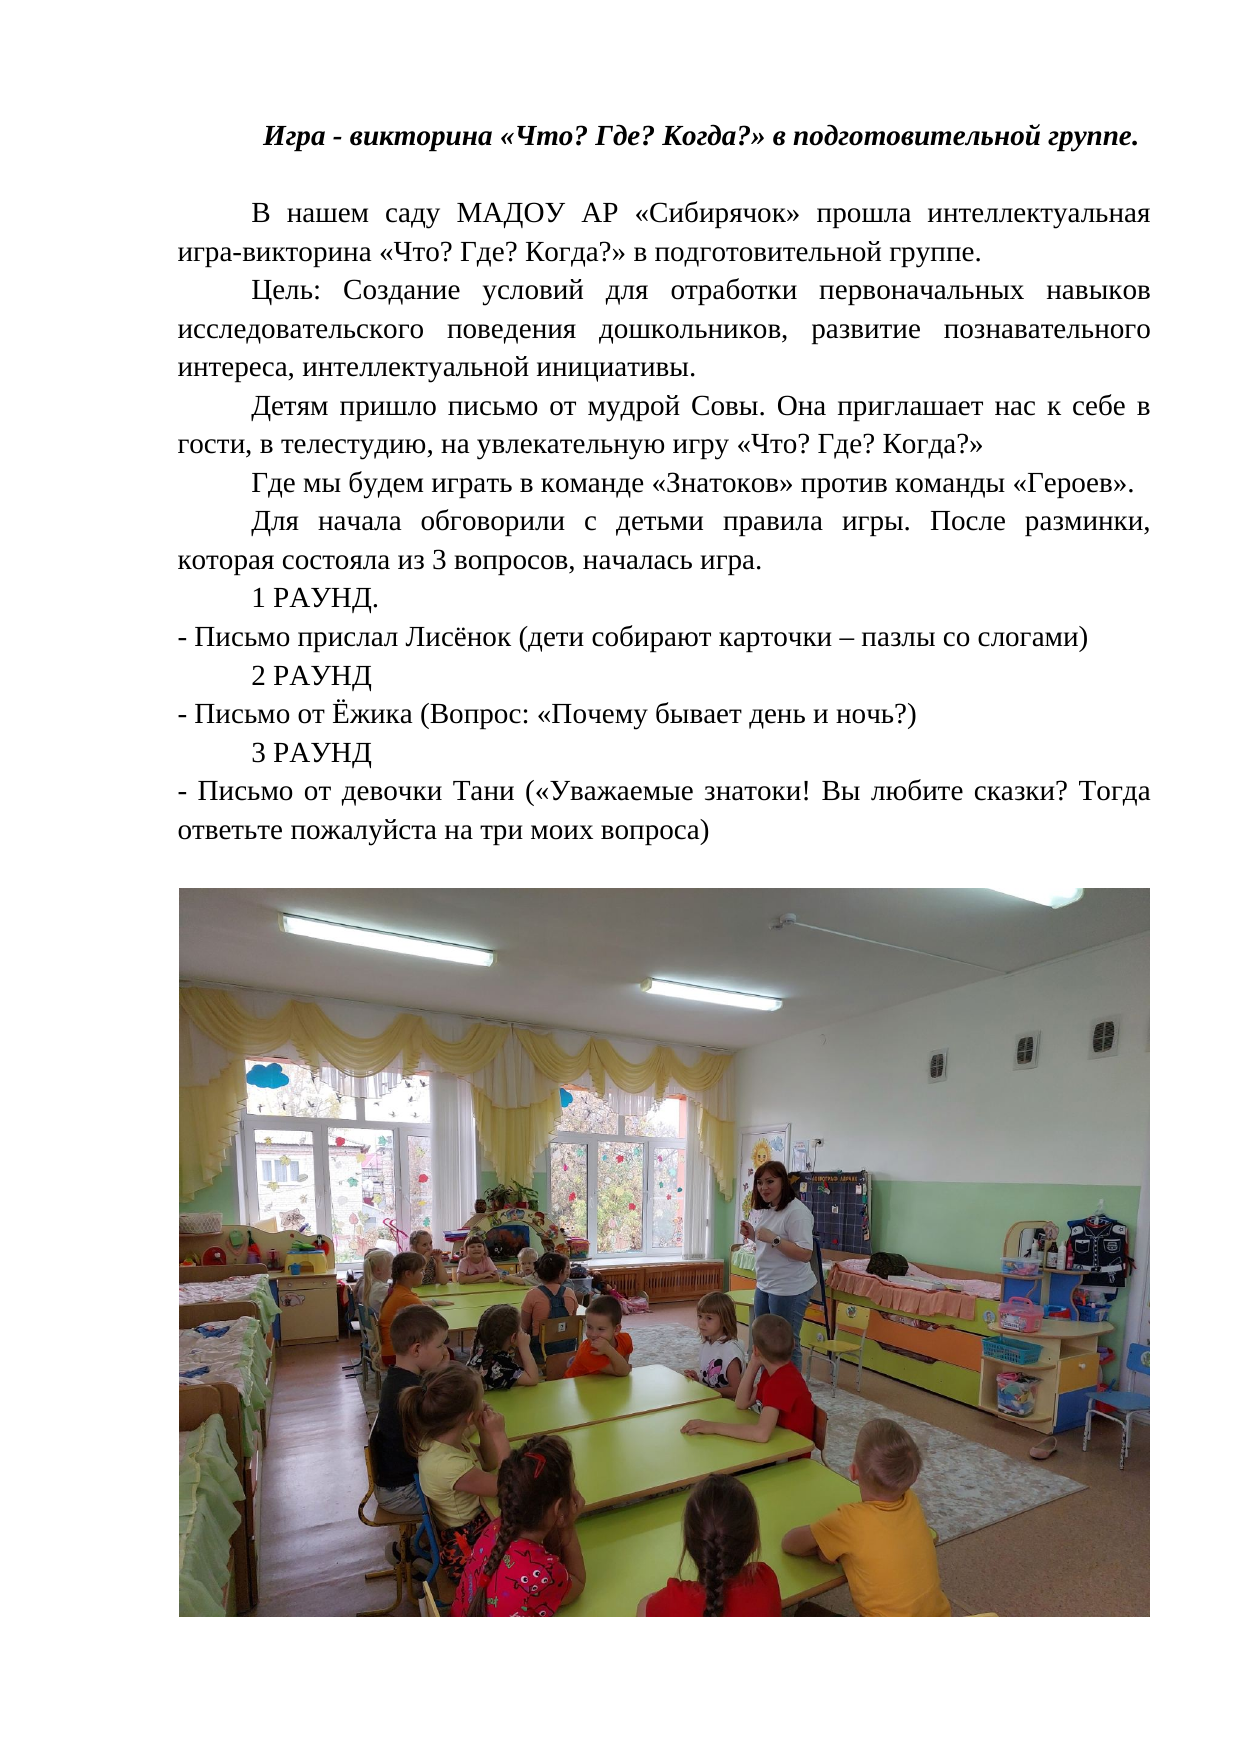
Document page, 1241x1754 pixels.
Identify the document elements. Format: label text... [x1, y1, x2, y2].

text 2 РАУНД [177, 658, 1152, 691]
text Цель: Создание условий для отработки первоначальных навыков исследовательского поведения дошкольников, развитие познавательного интереса, интеллектуальной инициативы. [177, 272, 1152, 383]
text Где мы будем играть в команде «Знатоков» против команды «Героев». [177, 465, 1152, 498]
picture [179, 888, 1150, 1617]
text Детям пришло письмо от мудрой Совы. Она приглашает нас к себе в гости, в телестудию, на увлекательную игру «Что? Где? Когда?» [177, 388, 1152, 460]
text Для начала обговорили с детьми правила игры. После разминки, которая состояла из 3 вопросов, началась игра. [177, 503, 1152, 576]
text 1 РАУНД. [177, 581, 1152, 614]
text - Письмо от Ёжика (Вопрос: «Почему бывает день и ночь?) [177, 696, 1152, 730]
text - Письмо прислал Лисёнок (дети собирают карточки – пазлы со слогами) [177, 619, 1152, 653]
text Игра - викторина «Что? Где? Когда?» в подготовительной группе. [177, 118, 1152, 152]
text 3 РАУНД [177, 735, 1152, 768]
text В нашем саду МАДОУ АР «Сибирячок» прошла интеллектуальная игра-викторина «Что? Где? Когда?» в подготовительной группе. [177, 195, 1152, 267]
text - Письмо от девочки Тани («Уважаемые знатоки! Вы любите сказки? Тогда ответьте пожалуйста на три моих вопроса) [177, 773, 1152, 845]
